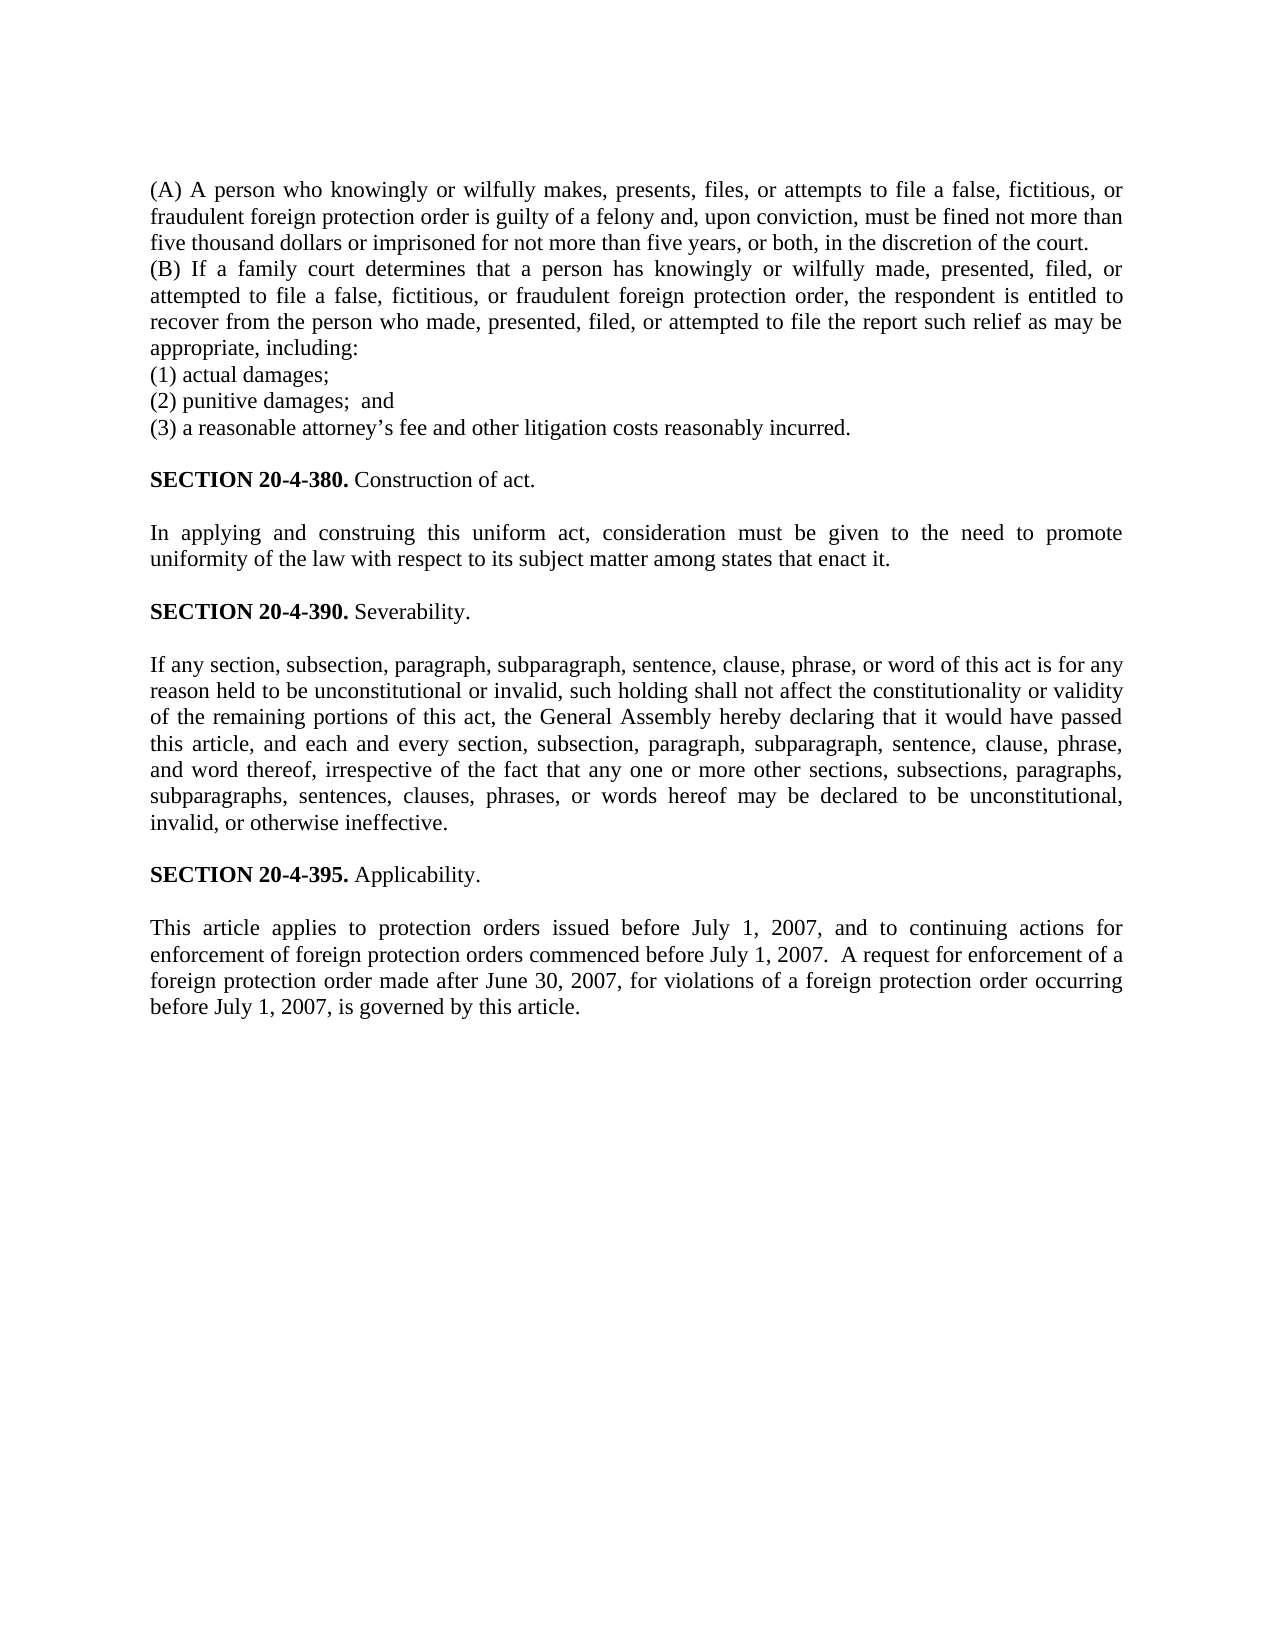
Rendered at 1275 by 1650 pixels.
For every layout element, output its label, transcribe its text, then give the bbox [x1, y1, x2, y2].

text (1) actual damages; [150, 361, 1125, 387]
text (3) a reasonable attorney’s fee and other litigation costs reasonably incurred. [150, 413, 1125, 440]
text SECTION 20-4-395. Applicability. [150, 862, 1125, 888]
text (A) A person who knowingly or wilfully makes, presents, files, or attempts to file a false, fictitious, or fraudulent foreign protection order is guilty of a felony and, upon conviction, must be fined not more than five thousand dollars or imprisoned for not more than five years, or both, in the discretion of the court. [150, 176, 1125, 255]
text This article applies to protection orders issued before July 1, 2007, and to continuing actions for enforcement of foreign protection orders commenced before July 1, 2007. A request for enforcement of a foreign protection order made after June 30, 2007, for violations of a foreign protection order occurring before July 1, 2007, is governed by this article. [150, 914, 1125, 1020]
text SECTION 20-4-390. Severability. [150, 598, 1125, 624]
text SECTION 20-4-380. Construction of act. [150, 466, 1125, 493]
text (2) punitive damages; and [150, 387, 1125, 413]
text In applying and construing this uniform act, consideration must be given to the need to promote uniformity of the law with respect to its subject matter among states that enact it. [150, 519, 1125, 572]
text (B) If a family court determines that a person has knowingly or wilfully made, presented, filed, or attempted to file a false, fictitious, or fraudulent foreign protection order, the respondent is entitled to recover from the person who made, presented, filed, or attempted to file the report such relief as may be appropriate, including: [150, 255, 1125, 361]
text If any section, subsection, paragraph, subparagraph, sentence, clause, phrase, or word of this act is for any reason held to be unconstitutional or invalid, such holding shall not affect the constitutionality or validity of the remaining portions of this act, the General Assembly hereby declaring that it would have passed this article, and each and every section, subsection, paragraph, subparagraph, sentence, clause, phrase, and word thereof, irrespective of the fact that any one or more other sections, subsections, paragraphs, subparagraphs, sentences, clauses, phrases, or words hereof may be declared to be unconstitutional, invalid, or otherwise ineffective. [150, 651, 1125, 835]
